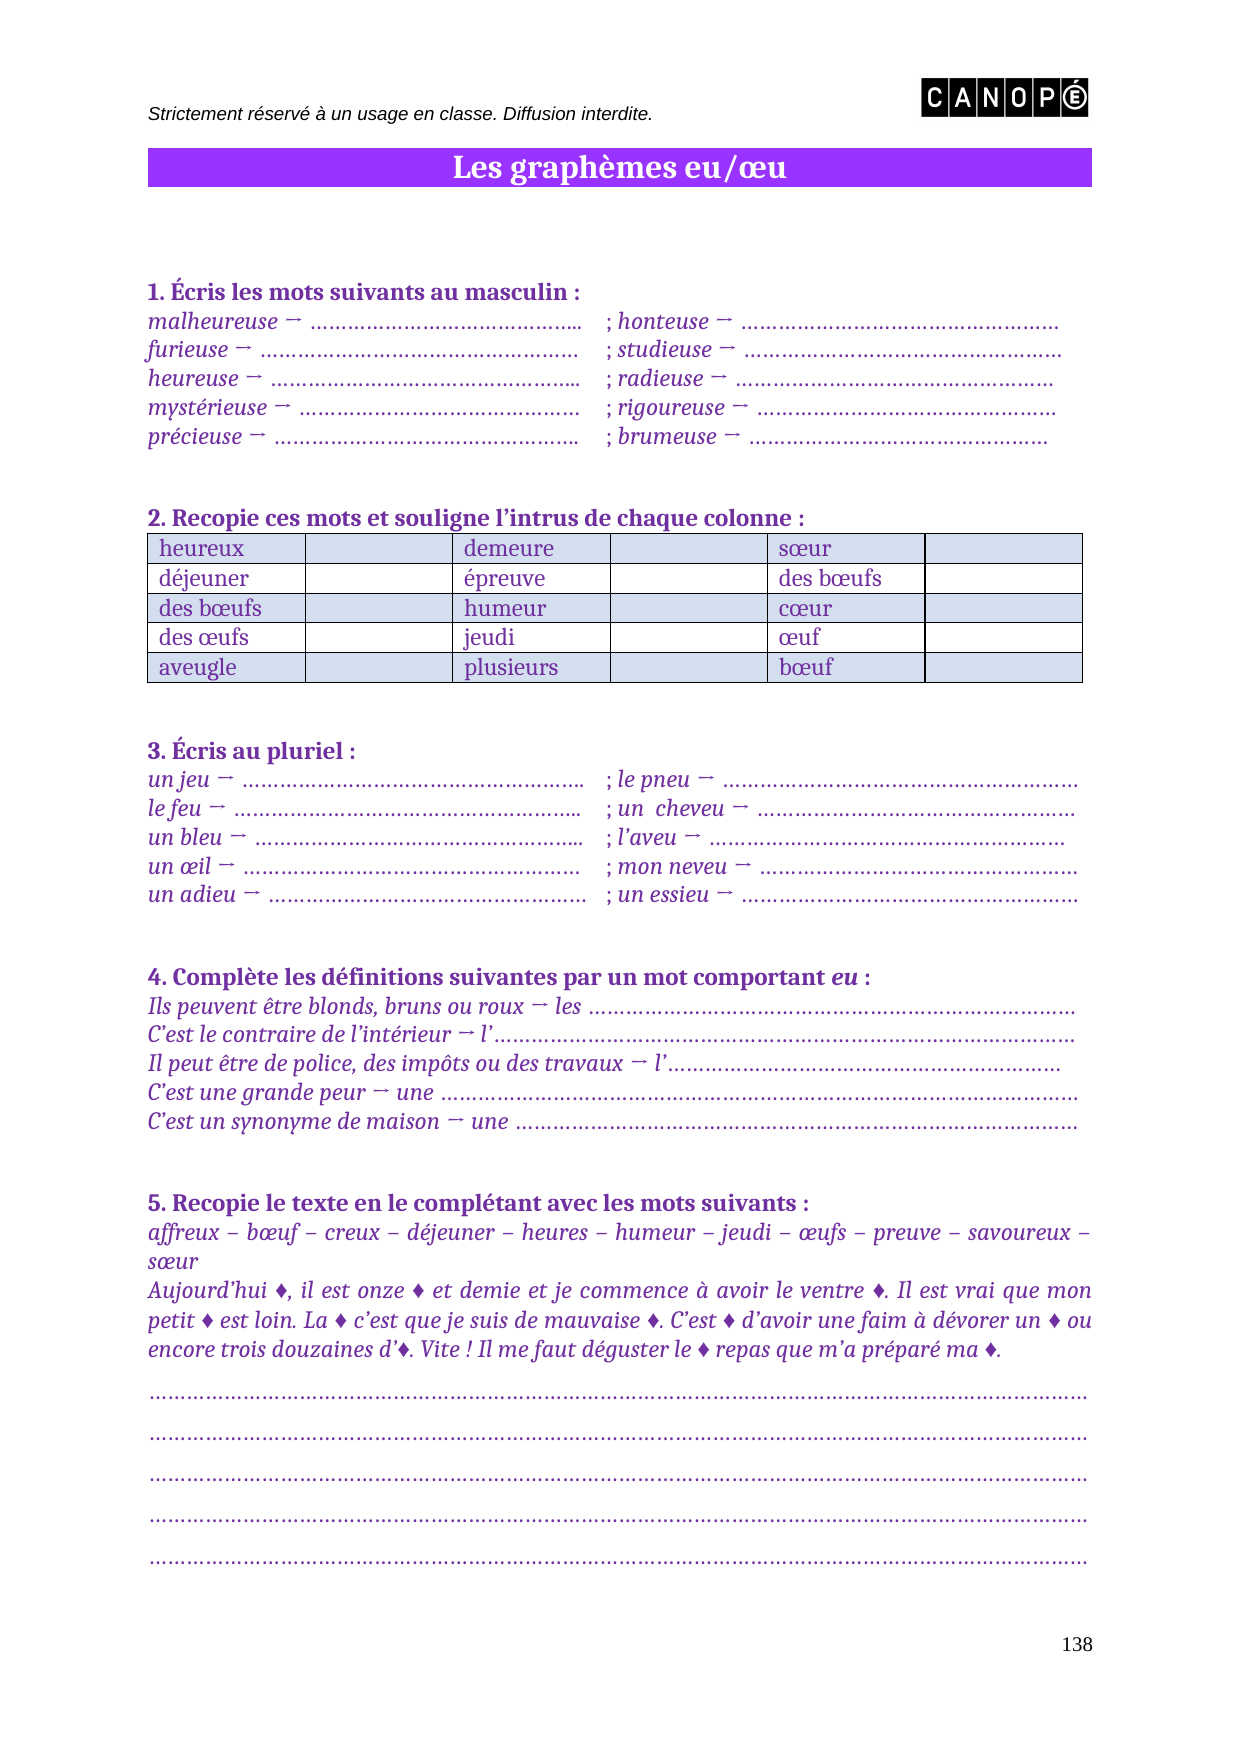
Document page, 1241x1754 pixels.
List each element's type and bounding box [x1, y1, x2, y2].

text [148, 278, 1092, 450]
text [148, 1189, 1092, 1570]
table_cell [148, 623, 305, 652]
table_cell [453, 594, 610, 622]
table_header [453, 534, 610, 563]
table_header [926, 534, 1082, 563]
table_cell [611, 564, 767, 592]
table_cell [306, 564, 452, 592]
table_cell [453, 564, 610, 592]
picture [917, 73, 1093, 121]
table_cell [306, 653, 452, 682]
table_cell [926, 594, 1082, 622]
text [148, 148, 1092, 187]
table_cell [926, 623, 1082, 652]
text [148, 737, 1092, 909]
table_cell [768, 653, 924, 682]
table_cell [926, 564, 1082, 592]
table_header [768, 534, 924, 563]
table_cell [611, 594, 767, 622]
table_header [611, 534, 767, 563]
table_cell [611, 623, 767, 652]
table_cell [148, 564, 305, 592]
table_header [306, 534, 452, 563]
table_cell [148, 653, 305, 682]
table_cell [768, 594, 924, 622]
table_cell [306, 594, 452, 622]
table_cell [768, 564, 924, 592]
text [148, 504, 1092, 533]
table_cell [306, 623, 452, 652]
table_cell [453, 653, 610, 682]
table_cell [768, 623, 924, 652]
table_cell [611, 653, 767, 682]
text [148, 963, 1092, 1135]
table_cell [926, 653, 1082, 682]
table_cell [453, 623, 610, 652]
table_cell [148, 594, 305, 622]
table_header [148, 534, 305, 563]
